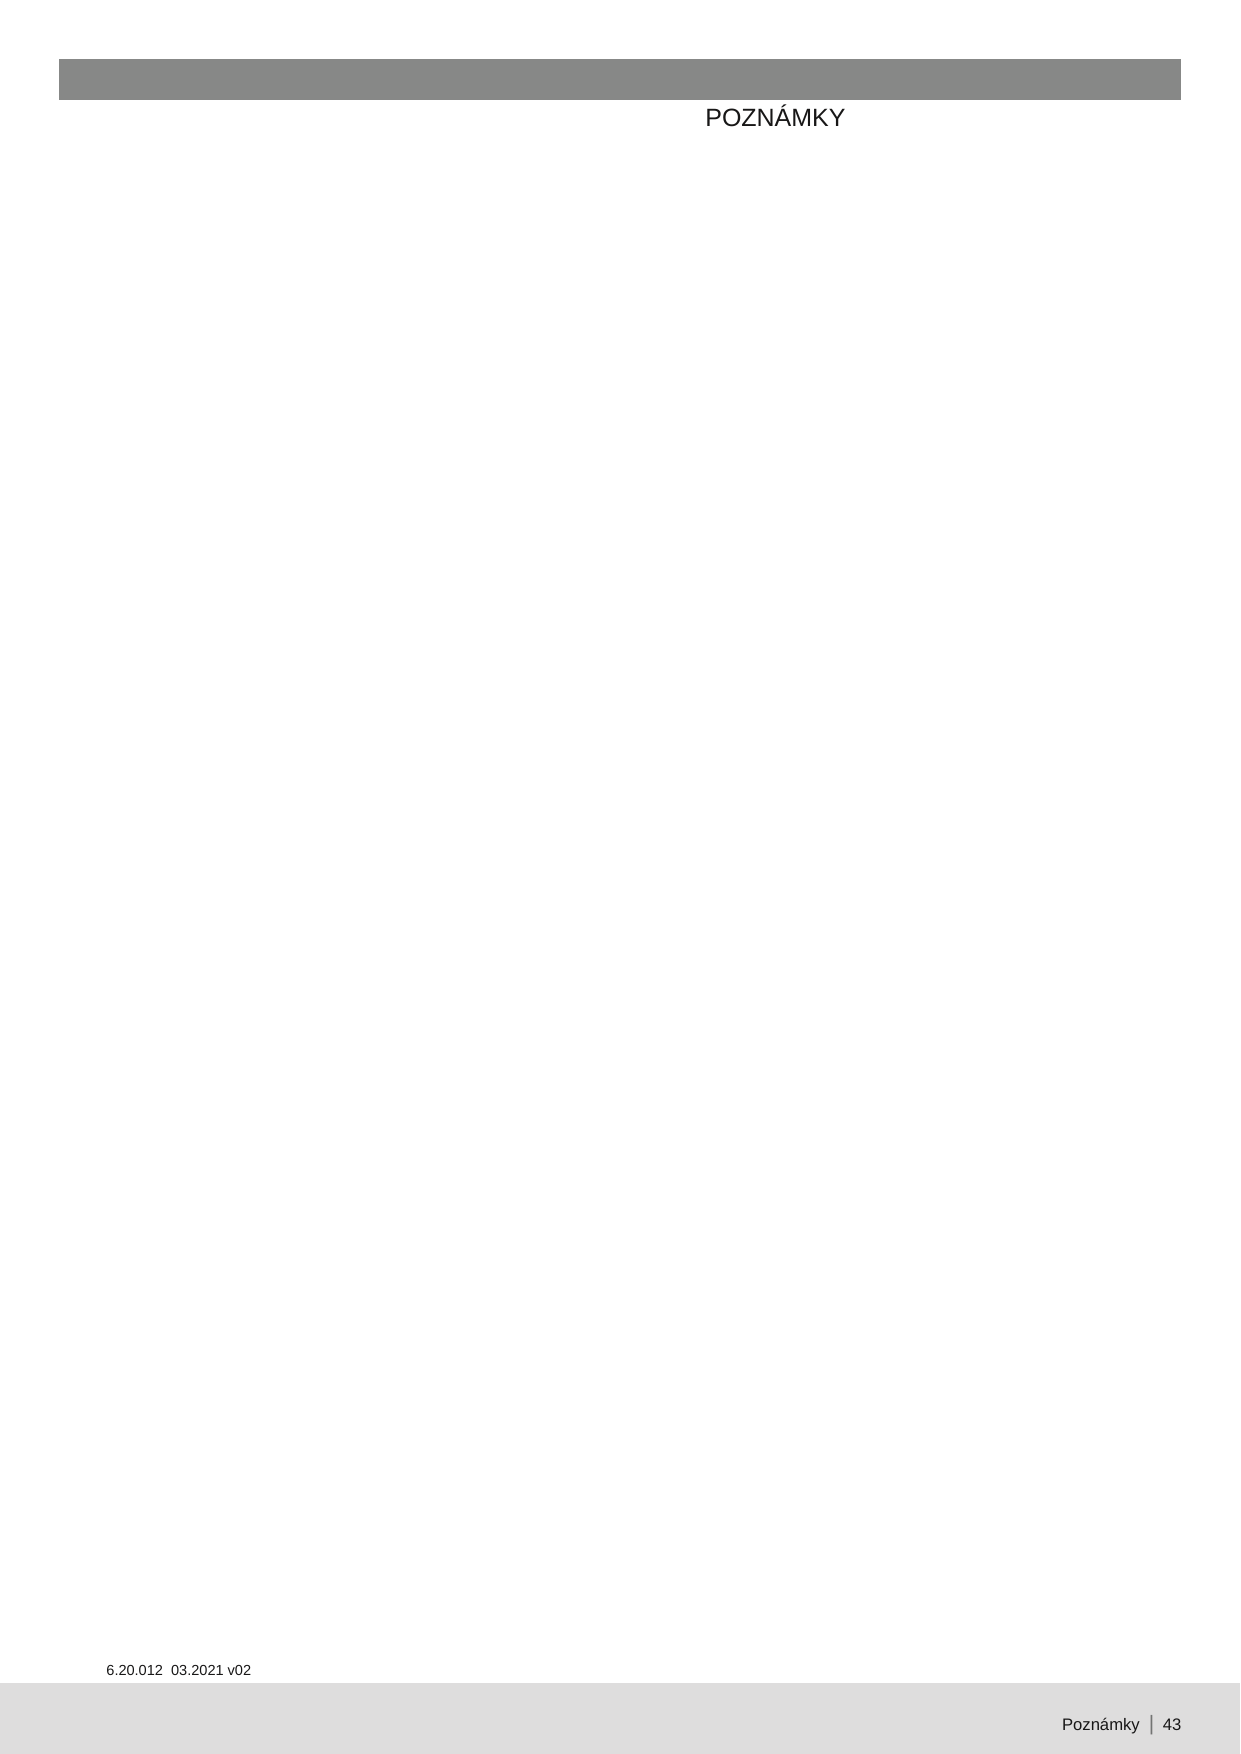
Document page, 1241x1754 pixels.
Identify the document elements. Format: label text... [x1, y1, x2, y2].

subtitle POZNÁMKY [705, 78, 931, 132]
